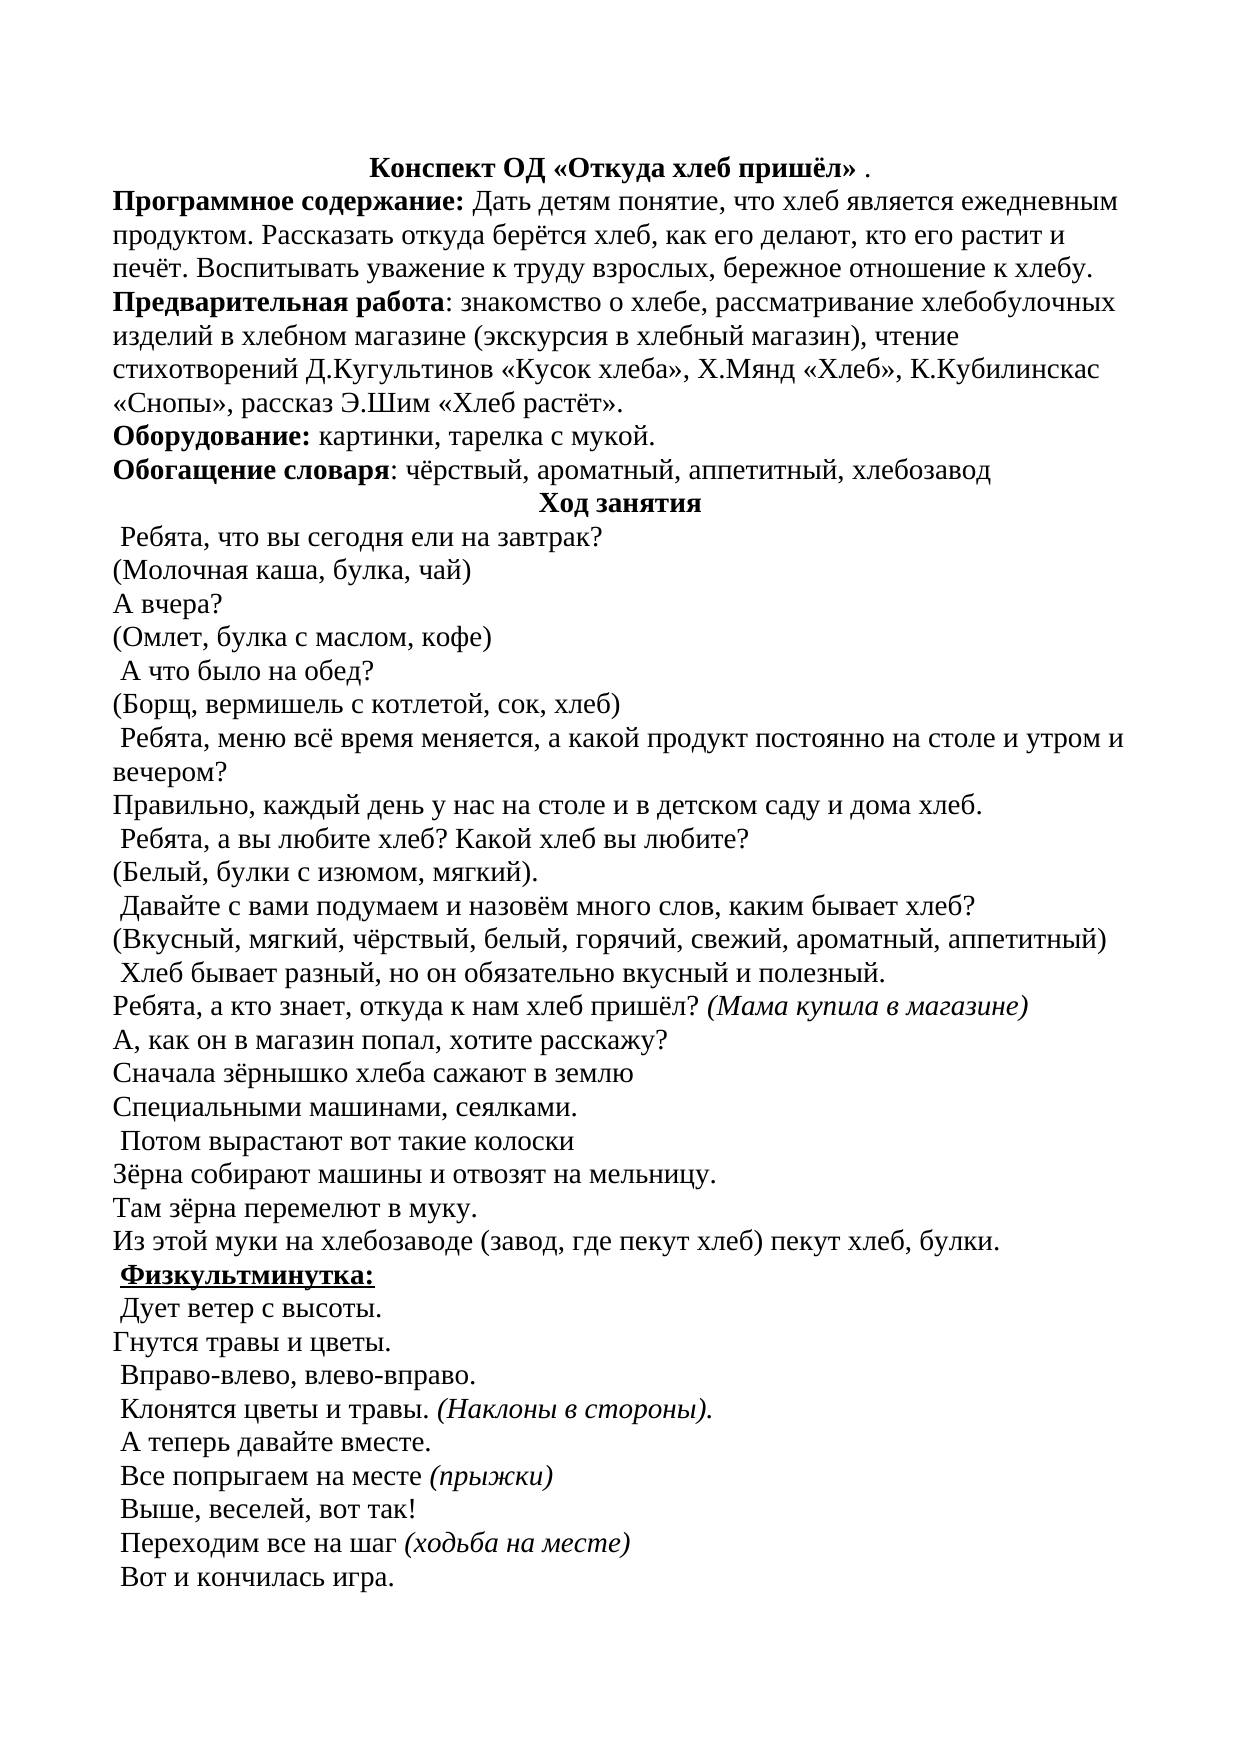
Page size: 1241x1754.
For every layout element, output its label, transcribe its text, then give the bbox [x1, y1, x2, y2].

text Физкультминутка: [112, 1257, 1128, 1290]
text Гнутся травы и цветы. [112, 1324, 1128, 1357]
text Программное содержание: Дать детям понятие, что хлеб является ежедневным продуктом. Рассказать откуда берётся хлеб, как его делают, кто его растит и печёт. Воспитывать уважение к труду взрослых, бережное отношение к хлебу. [112, 183, 1128, 284]
text Давайте с вами подумаем и назовём много слов, каким бывает хлеб? [112, 888, 1128, 921]
text Ребята, а вы любите хлеб? Какой хлеб вы любите? [112, 821, 1128, 854]
text Ребята, а кто знает, откуда к нам хлеб пришёл? (Мама купила в магазине) [112, 988, 1128, 1022]
text Обогащение словаря: чёрствый, ароматный, аппетитный, хлебозавод [112, 452, 1128, 485]
text Вот и кончилась игра. [112, 1559, 1128, 1592]
text Сначала зёрнышко хлеба сажают в землю [112, 1056, 1128, 1089]
text Там зёрна перемелют в муку. [112, 1190, 1128, 1223]
text (Борщ, вермишель с котлетой, сок, хлеб) [112, 687, 1128, 720]
text Хлеб бывает разный, но он обязательно вкусный и полезный. [112, 955, 1128, 988]
text А теперь давайте вместе. [112, 1424, 1128, 1458]
text (Молочная каша, булка, чай) [112, 552, 1128, 586]
text Дует ветер с высоты. [112, 1290, 1128, 1324]
text А что было на обед? [112, 653, 1128, 687]
text Переходим все на шаг (ходьба на месте) [112, 1525, 1128, 1559]
text (Вкусный, мягкий, чёрствый, белый, горячий, свежий, ароматный, аппетитный) [112, 921, 1128, 955]
text Оборудование: картинки, тарелка с мукой. [112, 418, 1128, 452]
text Зёрна собирают машины и отвозят на мельницу. [112, 1156, 1128, 1190]
text Ход занятия [112, 485, 1128, 519]
text Из этой муки на хлебозаводе (завод, где пекут хлеб) пекут хлеб, булки. [112, 1223, 1128, 1257]
text Потом вырастают вот такие колоски [112, 1123, 1128, 1156]
text Правильно, каждый день у нас на столе и в детском саду и дома хлеб. [112, 787, 1128, 821]
text А вчера? [112, 586, 1128, 619]
text Предварительная работа: знакомство о хлебе, рассматривание хлебобулочных изделий в хлебном магазине (экскурсия в хлебный магазин), чтение стихотворений Д.Кугультинов «Кусок хлеба», Х.Мянд «Хлеб», К.Кубилинскас «Снопы», рассказ Э.Шим «Хлеб растёт». [112, 284, 1128, 418]
text Вправо-влево, влево-вправо. [112, 1357, 1128, 1391]
text Выше, веселей, вот так! [112, 1492, 1128, 1525]
text А, как он в магазин попал, хотите расскажу? [112, 1022, 1128, 1056]
text (Белый, булки с изюмом, мягкий). [112, 854, 1128, 888]
text Ребята, что вы сегодня ели на завтрак? [112, 519, 1128, 552]
text Конспект ОД «Откуда хлеб пришёл» . [112, 150, 1128, 183]
text (Омлет, булка с маслом, кофе) [112, 619, 1128, 653]
text Клонятся цветы и травы. (Наклоны в стороны). [112, 1391, 1128, 1424]
text Специальными машинами, сеялками. [112, 1089, 1128, 1123]
text Ребята, меню всё время меняется, а какой продукт постоянно на столе и утром и вечером? [112, 720, 1128, 787]
text Все попрыгаем на месте (прыжки) [112, 1458, 1128, 1492]
